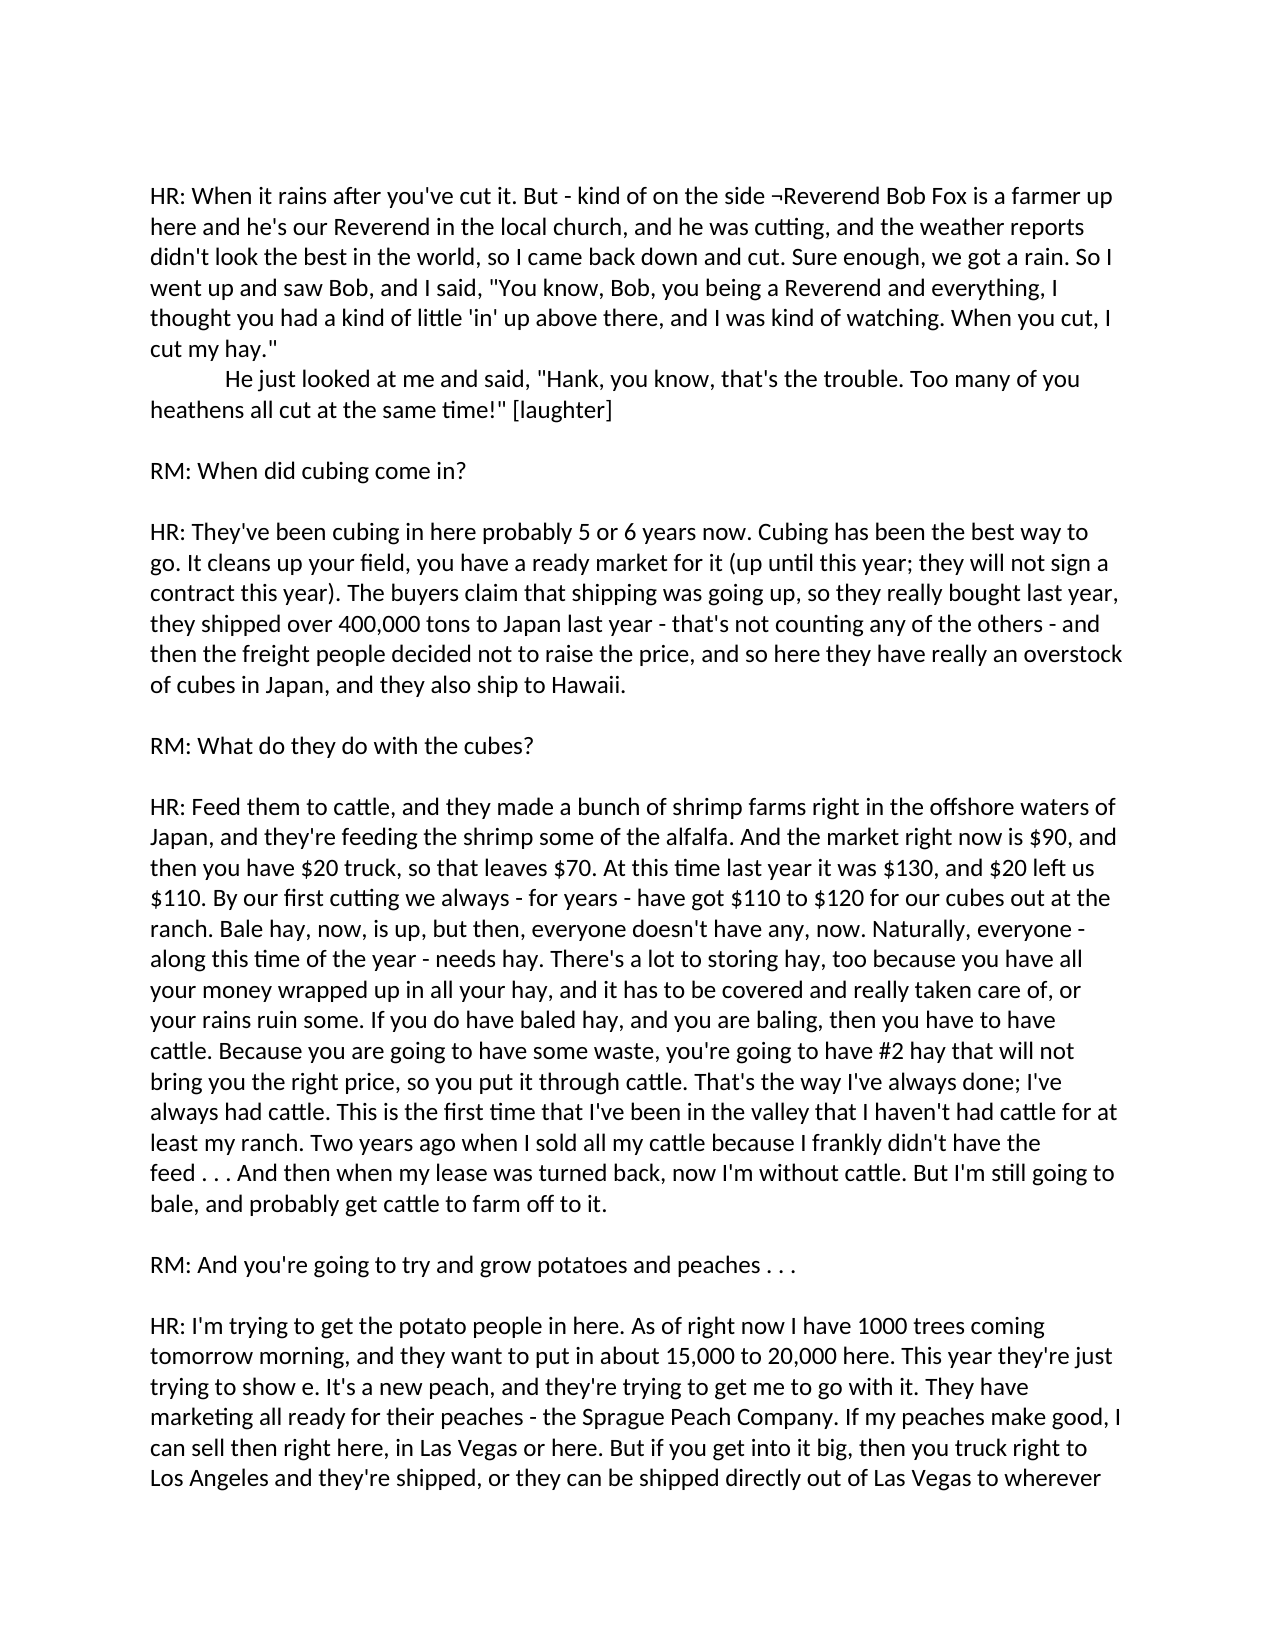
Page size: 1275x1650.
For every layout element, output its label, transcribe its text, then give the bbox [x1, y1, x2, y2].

text He just looked at me and said, "Hank, you know, that's the trouble. Too many of you heathens all cut at the same time!" [laughter] [150, 364, 1125, 425]
text RM: And you're going to try and grow potatoes and peaches . . . [150, 1249, 1125, 1279]
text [150, 1310, 1125, 1493]
text HR: Feed them to cattle, and they made a bunch of shrimp farms right in the offshore waters of Japan, and they're feeding the shrimp some of the alfalfa. And the market right now is $90, and then you have $20 truck, so that leaves $70. At this time last year it was $130, and $20 left us $110. By our first cutting we always - for years - have got $110 to $120 for our cubes out at the ranch. Bale hay, now, is up, but then, everyone doesn't have any, now. Naturally, everyone - along this time of the year - needs hay. There's a lot to storing hay, too because you have all your money wrapped up in all your hay, and it has to be covered and really taken care of, or your rains ruin some. If you do have baled hay, and you are baling, then you have to have cattle. Because you are going to have some waste, you're going to have #2 hay that will not bring you the right price, so you put it through cattle. That's the way I've always done; I've always had cattle. This is the first time that I've been in the valley that I haven't had cattle for at least my ranch. Two years ago when I sold all my cattle because I frankly didn't have the feed . . . And then when my lease was turned back, now I'm without cattle. But I'm still going to bale, and probably get cattle to farm off to it. [150, 791, 1125, 1218]
text RM: When did cubing come in? [150, 455, 1125, 486]
text RM: What do they do with the cubes? [150, 730, 1125, 760]
text HR: When it rains after you've cut it. But - kind of on the side ¬Reverend Bob Fox is a farmer up here and he's our Reverend in the local church, and he was cutting, and the weather reports didn't look the best in the world, so I came back down and cut. Sure enough, we got a rain. So I went up and saw Bob, and I said, "You know, Bob, you being a Reverend and everything, I thought you had a kind of little 'in' up above there, and I was kind of watching. When you cut, I cut my hay." [150, 181, 1125, 364]
text HR: They've been cubing in here probably 5 or 6 years now. Cubing has been the best way to go. It cleans up your field, you have a ready market for it (up until this year; they will not sign a contract this year). The buyers claim that shipping was going up, so they really bought last year, they shipped over 400,000 tons to Japan last year - that's not counting any of the others - and then the freight people decided not to raise the price, and so here they have really an overstock of cubes in Japan, and they also ship to Hawaii. [150, 516, 1125, 699]
